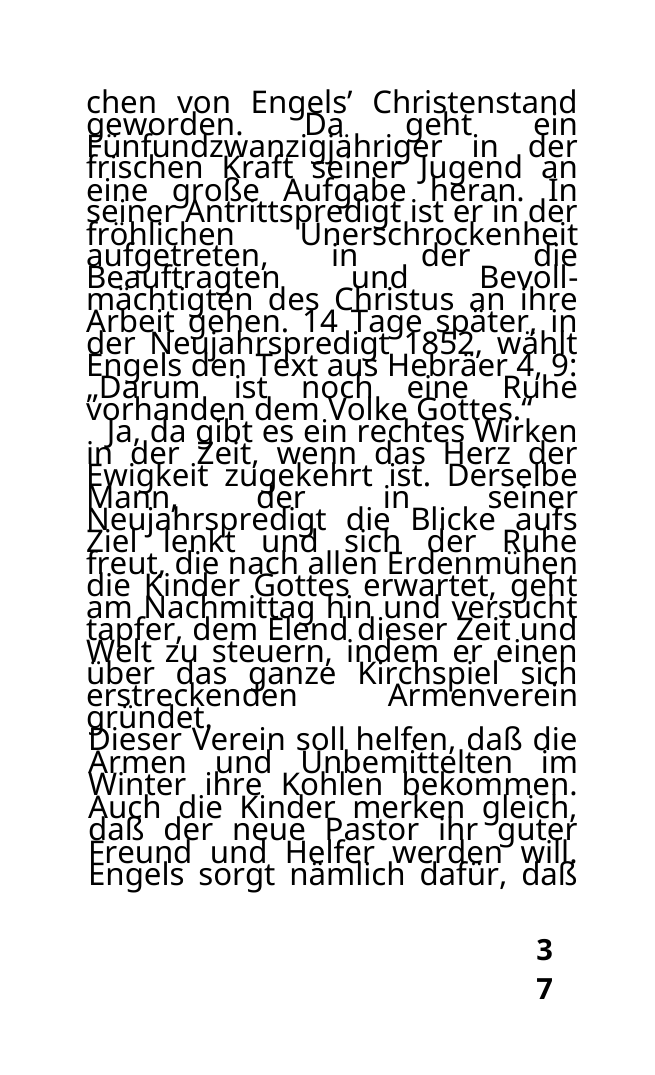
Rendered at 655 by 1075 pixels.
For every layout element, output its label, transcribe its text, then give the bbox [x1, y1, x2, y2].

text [86, 96, 578, 425]
text Ja, da gibt es ein rechtes Wirken in der Zeit, wenn das Herz der Ewigkeit zugekehrt ist. Derselbe Mann, der in seiner Neujahrspredigt die Blicke aufs Ziel lenkt und sich der Ruhe freut, die nach allen Erdenmühen die Kinder Gottes erwartet, geht am Nachmittag hin und versucht tapfer, dem Elend dieser Zeit und Welt zu steuern, indem er einen über das ganze Kirchspiel sich erstreckenden Armenverein gründet. [86, 425, 578, 733]
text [88, 733, 578, 890]
